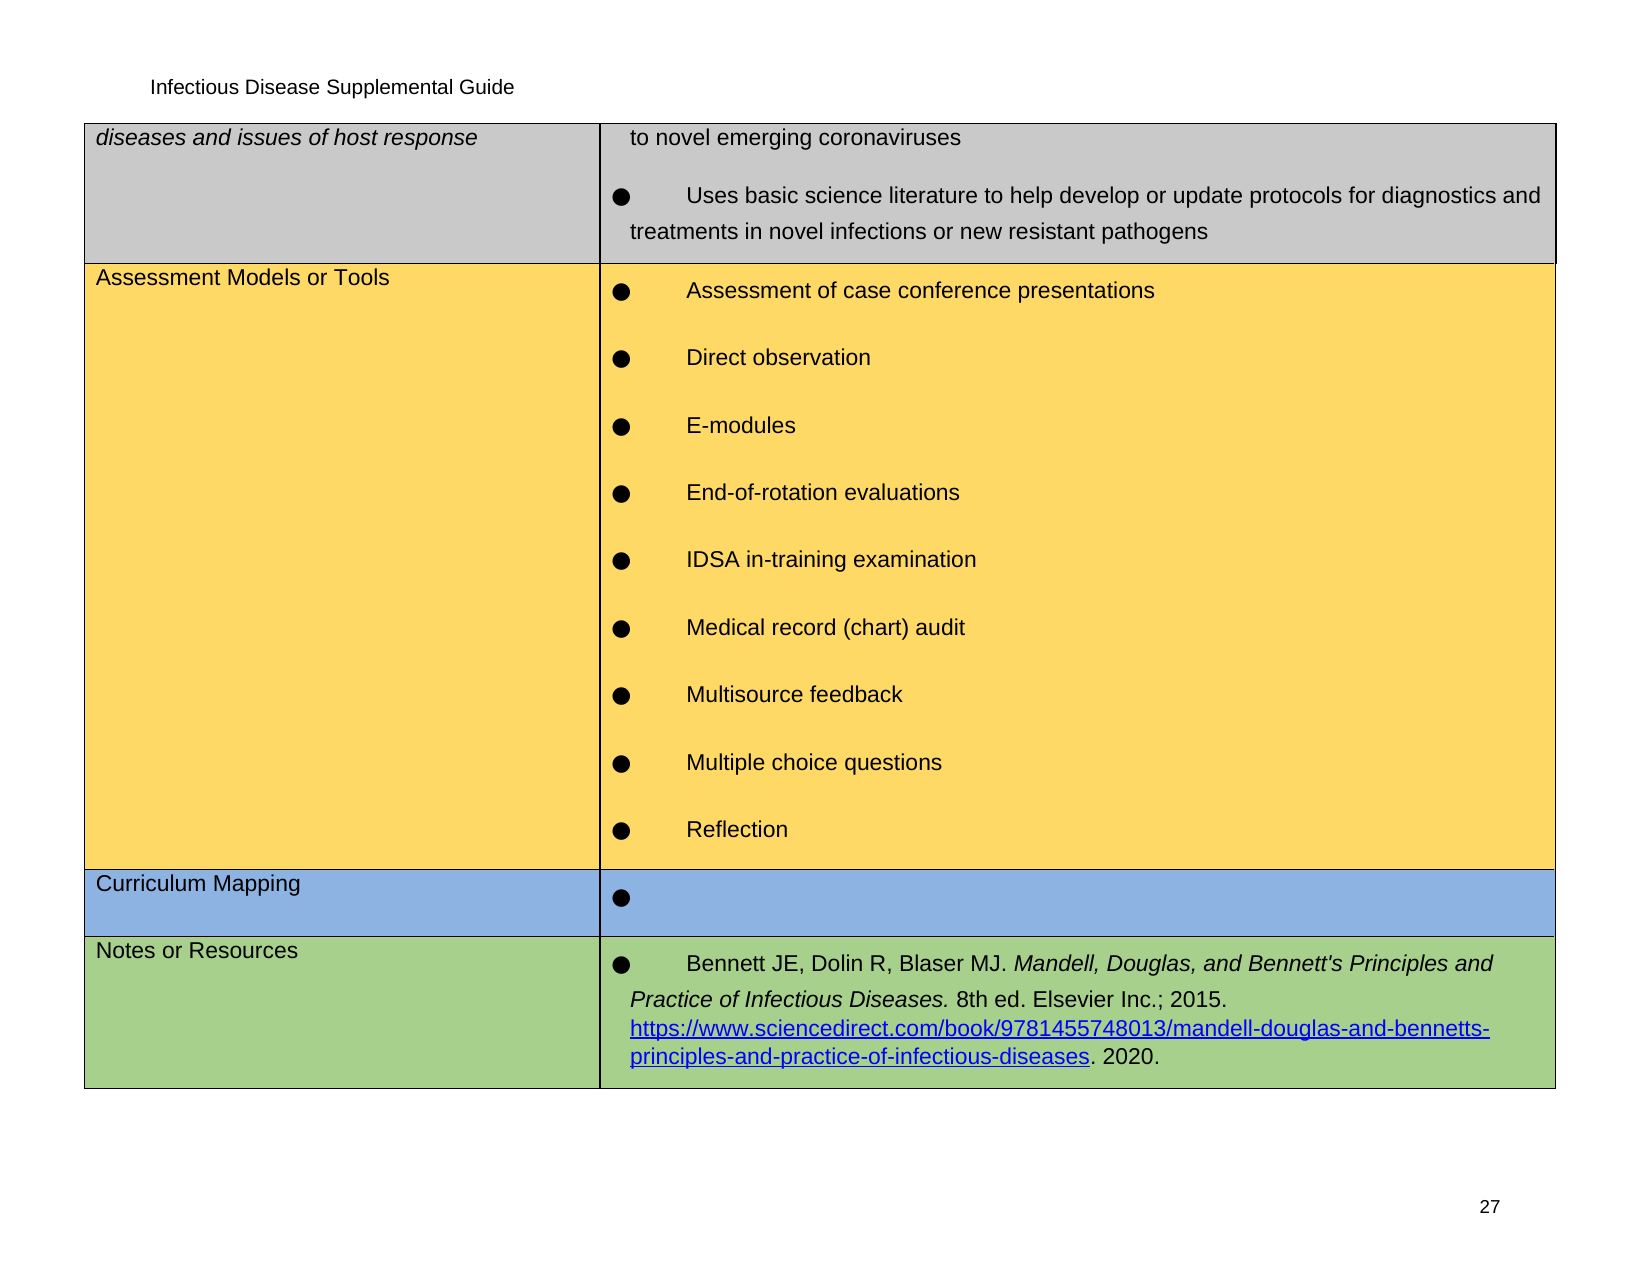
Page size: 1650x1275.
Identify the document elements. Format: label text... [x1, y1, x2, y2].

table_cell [85, 124, 599, 263]
table_cell [601, 869, 1555, 936]
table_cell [601, 936, 1555, 1088]
table_cell Assessment Models or Tools [85, 264, 599, 869]
table_cell Assessment of case conference presentations Direct observation E-modules End-of-rotation evaluations IDSA in-training examination Medical record (chart) audit Multisource feedback Multiple choice questions Reflection [601, 263, 1555, 869]
table_cell Notes or Resources [85, 937, 599, 1088]
table_cell Curriculum Mapping [85, 870, 599, 936]
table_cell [601, 124, 1555, 263]
